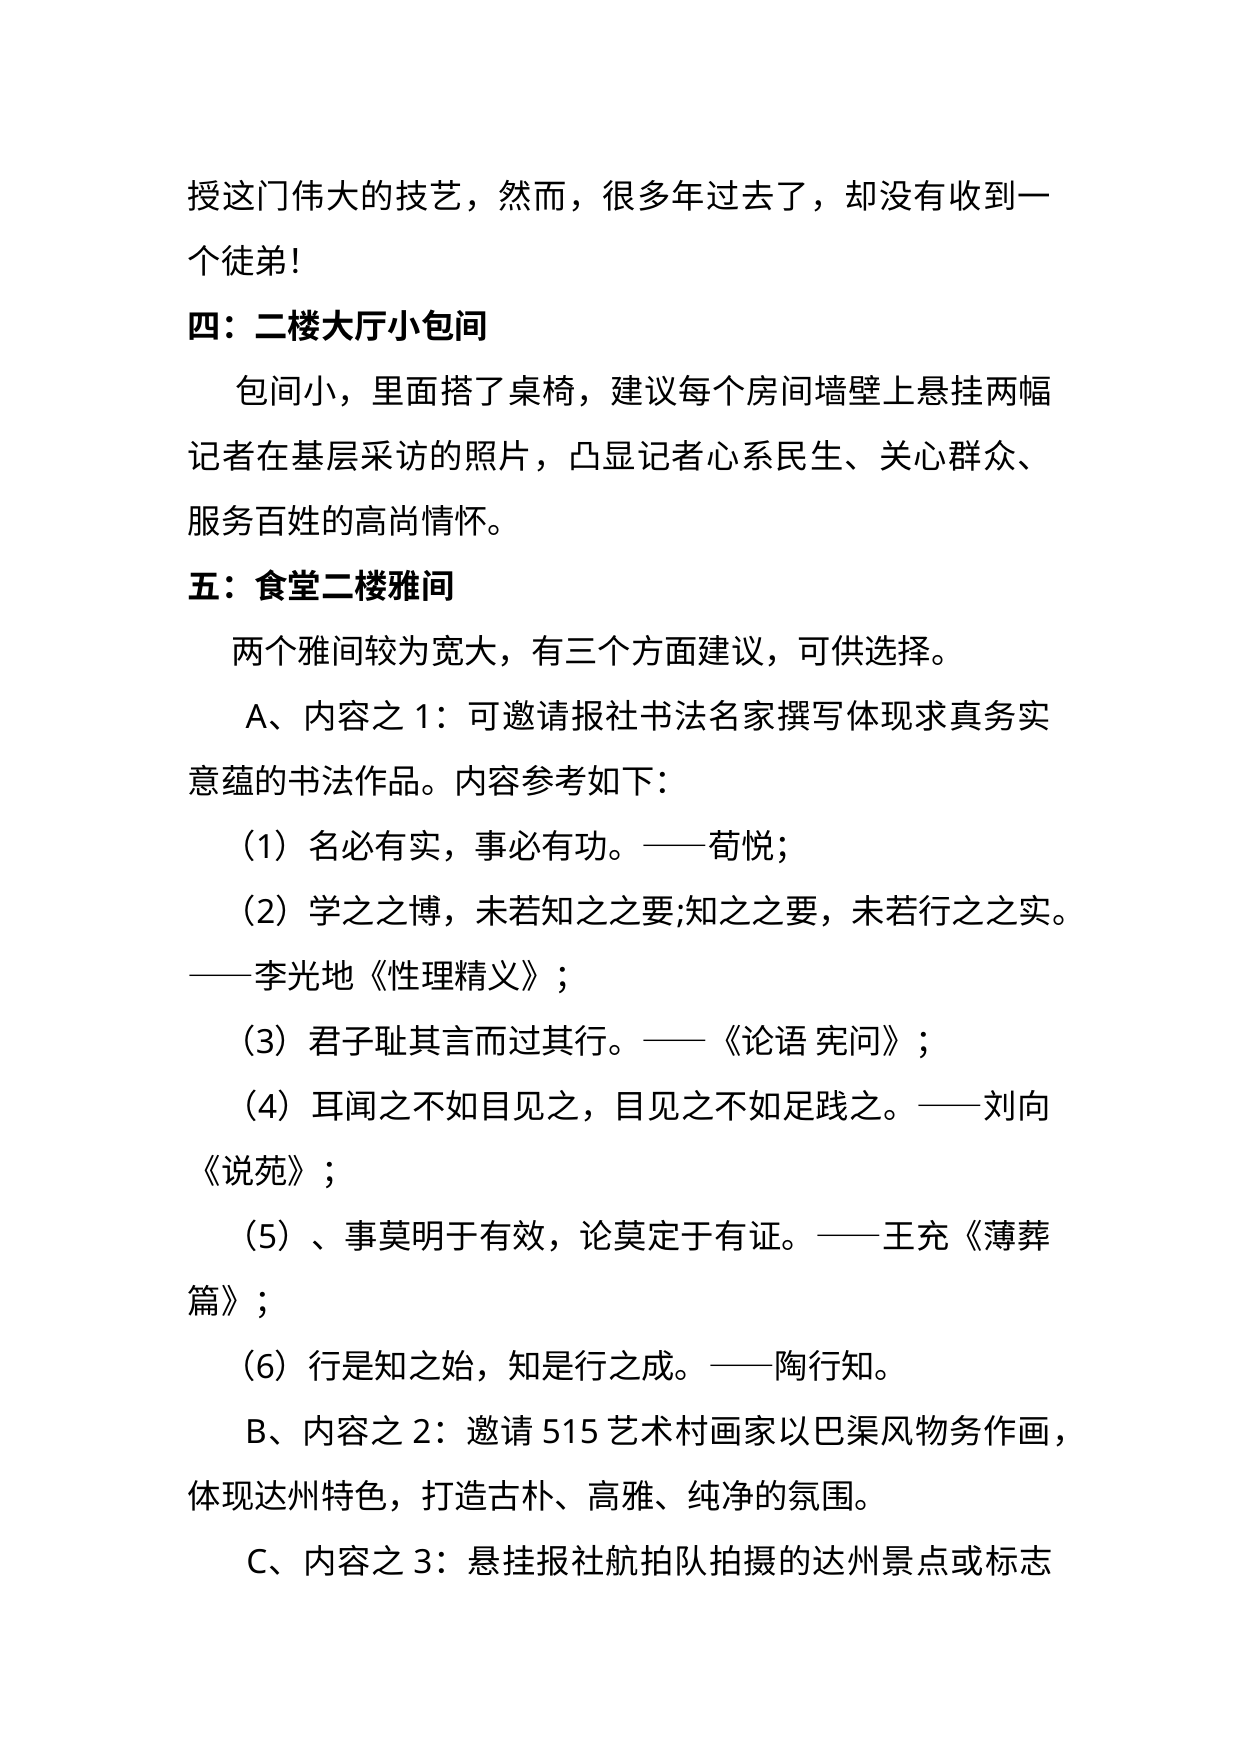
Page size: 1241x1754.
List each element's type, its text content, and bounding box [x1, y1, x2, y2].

text （6）行是知之始，知是行之成。——陶行知。 [187, 1332, 1053, 1397]
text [187, 1527, 1053, 1592]
text （5）、事莫明于有效，论莫定于有证。——王充《薄葬篇》； [187, 1202, 1053, 1332]
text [187, 162, 1053, 292]
text （4）耳闻之不如目见之，目见之不如足践之。——刘向《说苑》； [187, 1072, 1053, 1202]
text 包间小，里面搭了桌椅，建议每个房间墙壁上悬挂两幅记者在基层采访的照片，凸显记者心系民生、关心群众、服务百姓的高尚情怀。 [187, 357, 1053, 552]
text 四：二楼大厅小包间 [187, 292, 1053, 357]
text A、内容之1：可邀请报社书法名家撰写体现求真务实意蕴的书法作品。内容参考如下： [187, 682, 1053, 812]
text 两个雅间较为宽大，有三个方面建议，可供选择。 [187, 617, 1053, 682]
text （1）名必有实，事必有功。——荀悦； [187, 812, 1053, 877]
text （2）学之之博，未若知之之要;知之之要，未若行之之实。——李光地《性理精义》； [187, 877, 1053, 1007]
text B、内容之2：邀请515艺术村画家以巴渠风物务作画，体现达州特色，打造古朴、高雅、纯净的氛围。 [187, 1397, 1053, 1527]
text 五：食堂二楼雅间 [187, 552, 1053, 617]
text （3）君子耻其言而过其行。——《论语 宪问》； [187, 1007, 1053, 1072]
